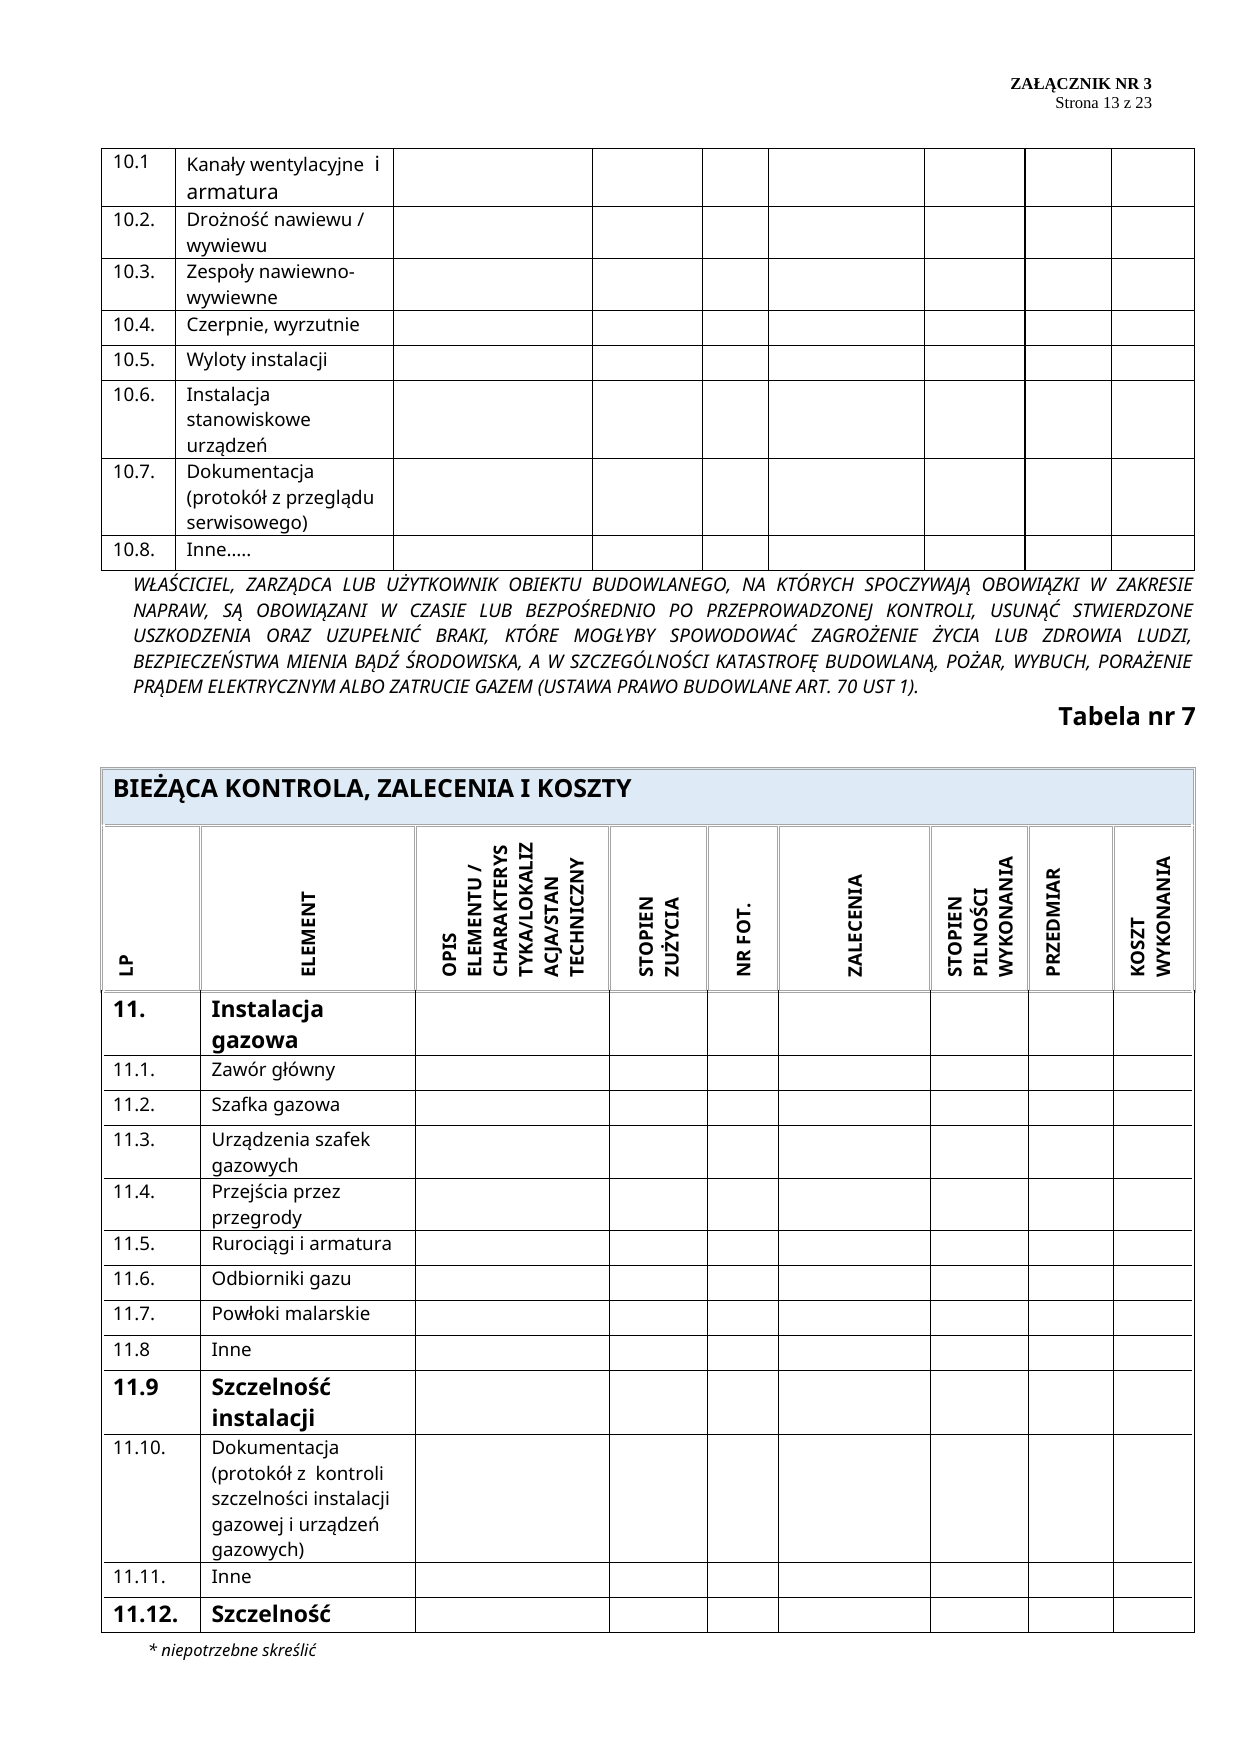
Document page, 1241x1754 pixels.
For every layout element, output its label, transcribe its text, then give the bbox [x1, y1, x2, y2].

table_cell [416, 1266, 609, 1300]
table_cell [201, 1435, 415, 1562]
table_cell [610, 1435, 707, 1562]
table_cell [1114, 1230, 1194, 1264]
table_cell Inne….. [176, 536, 393, 570]
table_cell 11.9 [102, 1370, 200, 1433]
table_cell [1112, 346, 1194, 380]
table_cell [394, 536, 592, 570]
table_cell [416, 1563, 609, 1597]
table_cell [394, 207, 592, 258]
table_cell [394, 149, 592, 206]
table_cell [1114, 1125, 1194, 1177]
table_cell [610, 1231, 707, 1264]
table_cell Rurociągi i armatura [201, 1231, 415, 1264]
text Tabela nr 7 [148, 699, 1196, 733]
table_cell [931, 1435, 1028, 1562]
table_cell 11.10. [102, 1434, 200, 1562]
table_cell [1029, 1056, 1113, 1090]
table_cell [779, 1231, 930, 1264]
table_cell [1029, 1336, 1113, 1370]
table_cell [1114, 1335, 1194, 1370]
table_cell [1026, 346, 1111, 380]
table_cell [1029, 1301, 1113, 1335]
table_cell 11. [102, 990, 200, 1055]
table_cell 11.5. [102, 1230, 200, 1264]
table_cell [931, 1179, 1028, 1229]
table_cell [769, 149, 924, 206]
table_cell [1112, 536, 1194, 570]
table_cell STOPIEN PILNOŚCI WYKONANIA [932, 827, 1027, 989]
table_cell [394, 311, 592, 345]
table_cell 11.4. [102, 1178, 200, 1229]
table_cell [593, 149, 702, 206]
table_cell [925, 459, 1024, 535]
table_cell [394, 381, 592, 458]
table_cell [1026, 459, 1111, 535]
table_cell [1114, 990, 1194, 1055]
table_cell 10.4. [102, 311, 175, 345]
table_cell Kanały wentylacyjne i armatura [176, 149, 393, 206]
table_cell Instalacja stanowiskowe urządzeń [176, 381, 393, 458]
table_cell [708, 1563, 778, 1597]
table_cell [1112, 311, 1194, 345]
table_cell [925, 259, 1024, 310]
table_cell [593, 536, 702, 570]
table_cell [931, 1266, 1028, 1300]
table_cell [1114, 1562, 1194, 1597]
table_cell [1029, 1563, 1113, 1597]
table_cell 10.1 [102, 149, 175, 206]
table_cell [931, 1091, 1028, 1125]
table_cell [416, 1231, 609, 1264]
table_cell STOPIEN ZUŻYCIA [611, 827, 706, 989]
table_cell [610, 1371, 707, 1433]
table_cell [779, 1563, 930, 1597]
table_cell [931, 1598, 1028, 1632]
table_cell [931, 1301, 1028, 1335]
table_cell [416, 993, 609, 1055]
table_cell Czerpnie, wyrzutnie [176, 311, 393, 345]
table_cell [1029, 1598, 1113, 1632]
table_cell [610, 1126, 707, 1177]
table_cell 10.2. [102, 207, 175, 258]
table_cell [416, 1179, 609, 1229]
table_cell [1029, 1371, 1113, 1433]
table_cell Zawór główny [201, 1056, 415, 1090]
table_cell 11.7. [102, 1300, 200, 1335]
table_cell [416, 1301, 609, 1335]
table_cell [779, 1598, 930, 1632]
table_cell NR FOT. [709, 827, 777, 989]
table_cell [769, 259, 924, 310]
table_cell [779, 993, 930, 1055]
table_cell [1112, 259, 1194, 310]
table_cell [708, 1371, 778, 1433]
table_cell [416, 1336, 609, 1370]
table_cell [593, 259, 702, 310]
table_cell [416, 1126, 609, 1177]
table_cell [1026, 149, 1111, 206]
table_cell 10.6. [102, 381, 175, 458]
table_header BIEŻĄCA KONTROLA, ZALECENIA I KOSZTY [103, 770, 1193, 824]
table_cell [1029, 993, 1113, 1055]
table_cell Drożność nawiewu / wywiewu [176, 207, 393, 258]
table_cell [1114, 1090, 1194, 1125]
table_cell [925, 346, 1024, 380]
table_cell [1029, 1179, 1113, 1229]
table_cell [703, 311, 768, 345]
table_cell [779, 1126, 930, 1177]
table_cell [708, 1435, 778, 1562]
table_cell [610, 1179, 707, 1229]
table_cell [1114, 1370, 1194, 1433]
table_cell Wyloty instalacji [176, 346, 393, 380]
table_cell 11.1. [102, 1055, 200, 1090]
table_cell [1029, 1091, 1113, 1125]
table_cell [931, 1056, 1028, 1090]
table_cell [1026, 311, 1111, 345]
table_cell [1114, 1178, 1194, 1229]
table_cell Urządzenia szafek gazowych [201, 1126, 415, 1177]
table_cell [708, 1266, 778, 1300]
table_cell Inne [201, 1563, 415, 1597]
table_cell [1112, 207, 1194, 258]
table_cell [931, 1231, 1028, 1264]
table_cell [931, 1563, 1028, 1597]
table_cell [394, 459, 592, 535]
table_cell [769, 459, 924, 535]
table_cell [1029, 1231, 1113, 1264]
table_cell [593, 311, 702, 345]
table_cell [1114, 1055, 1194, 1090]
table_cell [610, 1266, 707, 1300]
table_cell LP [103, 824, 199, 989]
table_cell [779, 1091, 930, 1125]
table_cell [925, 311, 1024, 345]
table_cell [610, 1091, 707, 1125]
table_cell [708, 1598, 778, 1632]
table_cell [779, 1056, 930, 1090]
table_cell [1029, 1435, 1113, 1562]
table_cell Szczelność instalacji [201, 1371, 415, 1433]
table_cell 10.5. [102, 346, 175, 380]
table_cell [708, 1056, 778, 1090]
table_cell [708, 1091, 778, 1125]
table_cell ELEMENT [202, 827, 414, 989]
table_cell [708, 1301, 778, 1335]
table_cell [769, 207, 924, 258]
table_cell 11.2. [102, 1090, 200, 1125]
table_cell [779, 1435, 930, 1562]
table_cell [703, 459, 768, 535]
table_cell [708, 993, 778, 1055]
table_cell 11.6. [102, 1265, 200, 1300]
table_cell [416, 1598, 609, 1632]
table_cell [708, 1179, 778, 1229]
table_cell [593, 459, 702, 535]
table_cell [925, 381, 1024, 458]
table_cell [769, 346, 924, 380]
table_cell [703, 149, 768, 206]
table_cell Odbiorniki gazu [201, 1266, 415, 1300]
table_cell [610, 1598, 707, 1632]
table_cell [610, 1056, 707, 1090]
table_cell KOSZT WYKONANIA [1115, 824, 1193, 989]
table_cell [703, 346, 768, 380]
table_cell Dokumentacja (protokół z przeglądu serwisowego) [176, 459, 393, 535]
table_cell [931, 1371, 1028, 1433]
table_cell [708, 1231, 778, 1264]
table_cell [1026, 381, 1111, 458]
table_cell OPIS ELEMENTU / CHARAKTERYSTYKA/LOKALIZACJA/STAN TECHNICZNY [417, 827, 608, 989]
table_cell [416, 1091, 609, 1125]
table_cell [1114, 1597, 1194, 1632]
table_cell 11.11. [102, 1562, 200, 1597]
table_cell [610, 1301, 707, 1335]
table_cell Instalacja gazowa [201, 993, 415, 1055]
table_cell [1026, 259, 1111, 310]
table_cell [1112, 381, 1194, 458]
table_cell 10.8. [102, 536, 175, 570]
text właściciel, zarządca lub użytkownik obiektu budowlanego, na których spoczywają obowiązki w zakresie napraw, są obowiĄzani w czasie lub bezpośrednio po przeprowadzonej kontroli, usunąć stwierdzone uszkodzenia oraz uzupełnić braki, które mogłyby spowodowaĆ zagrożenie życia lub zdrowia ludzi, bezpieczeństwa mienia bądź środowiska, a w szczególności katastrofę budowlaną, pożar, wybuch, porażenie prądem elektrycznym albo zatrucie gazem (ustawa prawo budowlane art. 70 ust 1). [133, 571, 1196, 699]
table_cell [779, 1179, 930, 1229]
table_cell [1114, 1265, 1194, 1300]
table_cell [779, 1301, 930, 1335]
table_cell [1112, 149, 1194, 206]
table_cell [610, 993, 707, 1055]
table_cell [931, 993, 1028, 1055]
table_cell [769, 381, 924, 458]
table_cell 11.12. [102, 1597, 200, 1632]
table_cell Inne [201, 1336, 415, 1370]
table_cell [925, 207, 1024, 258]
table_cell ZALECENIA [780, 827, 929, 989]
table_cell 11.3. [102, 1125, 200, 1177]
table_cell [416, 1056, 609, 1090]
table_cell [1026, 207, 1111, 258]
table_cell Przejścia przez przegrody [201, 1179, 415, 1229]
table_cell [1026, 536, 1111, 570]
table_cell [931, 1336, 1028, 1370]
table_cell PRZEDMIAR [1030, 827, 1112, 989]
table_cell [610, 1336, 707, 1370]
table_cell [610, 1563, 707, 1597]
table_cell [703, 207, 768, 258]
table_cell [593, 207, 702, 258]
table_cell 11.8 [102, 1335, 200, 1370]
table_cell [779, 1266, 930, 1300]
table_cell [1029, 1266, 1113, 1300]
table_cell [769, 311, 924, 345]
table_cell [1114, 1300, 1194, 1335]
table_cell [708, 1336, 778, 1370]
table_cell 10.3. [102, 259, 175, 310]
table_cell [593, 381, 702, 458]
table_cell Szafka gazowa [201, 1091, 415, 1125]
table_cell [416, 1435, 609, 1562]
table_cell [1114, 1434, 1194, 1562]
table_cell [925, 149, 1024, 206]
table_cell [1029, 1126, 1113, 1177]
table_cell [708, 1126, 778, 1177]
table_cell [593, 346, 702, 380]
table_cell Powłoki malarskie [201, 1301, 415, 1335]
table_cell [931, 1126, 1028, 1177]
table_cell [394, 346, 592, 380]
table_cell [1112, 459, 1194, 535]
table_cell Zespoły nawiewno-wywiewne [176, 259, 393, 310]
table_cell [769, 536, 924, 570]
table_cell [779, 1336, 930, 1370]
table_cell [394, 259, 592, 310]
table_cell [703, 381, 768, 458]
table_cell [703, 259, 768, 310]
table_cell [779, 1371, 930, 1433]
table_cell [703, 536, 768, 570]
table_cell [925, 536, 1024, 570]
table_cell 10.7. [102, 459, 175, 535]
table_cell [201, 1598, 415, 1632]
table_cell [416, 1371, 609, 1433]
